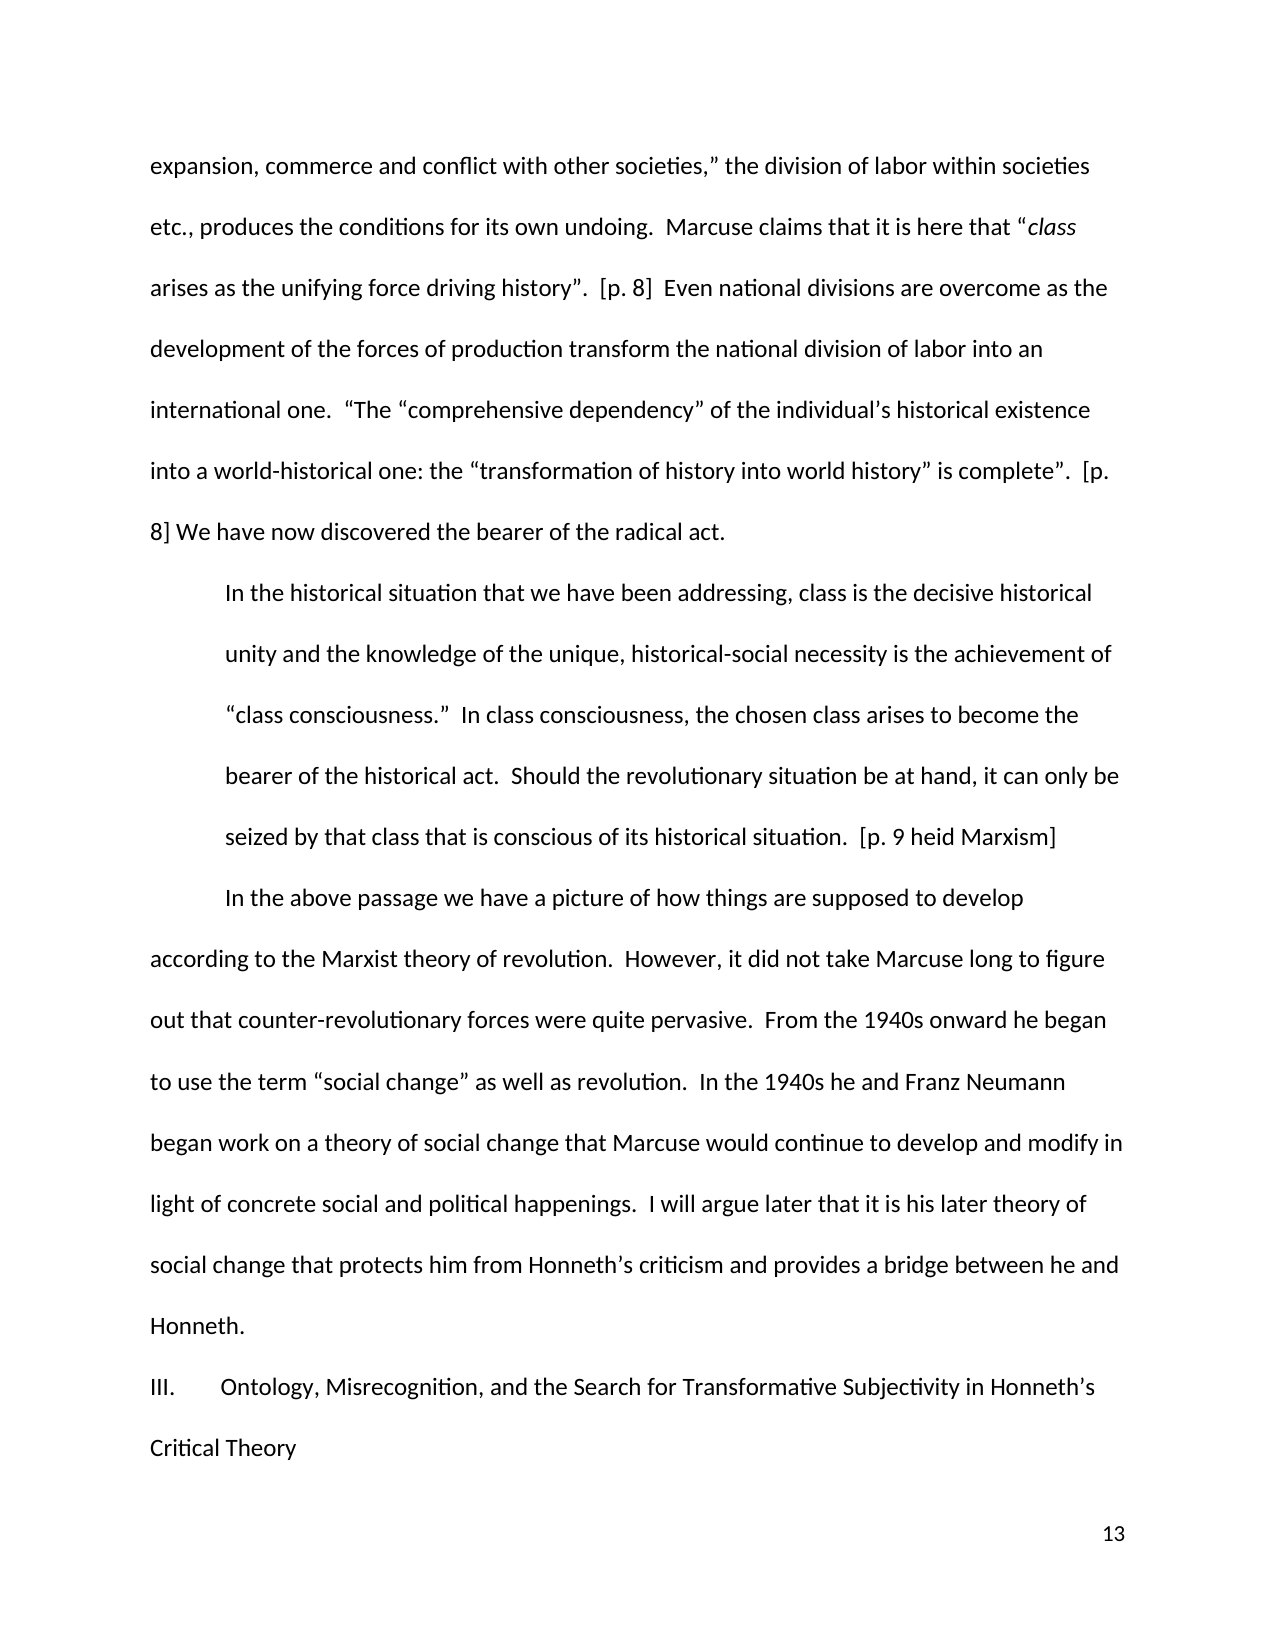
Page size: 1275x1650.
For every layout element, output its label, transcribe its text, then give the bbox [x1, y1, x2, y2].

text according to the Marxist theory of revolution. However, it did not take Marcuse long to figure out that counter-revolutionary forces were quite pervasive. From the 1940s onward he began to use the term “social change” as well as revolution. In the 1940s he and Franz Neumann began work on a theory of social change that Marcuse would continue to develop and modify in light of concrete social and political happenings. I will argue later that it is his later theory of social change that protects him from Honneth’s criticism and provides a bridge between he and Honneth. [150, 943, 1125, 1340]
text In the historical situation that we have been addressing, class is the decisive historical unity and the knowledge of the unique, historical-social necessity is the achievement of “class consciousness.” In class consciousness, the chosen class arises to become the bearer of the historical act. Should the revolutionary situation be at hand, it can only be seized by that class that is conscious of its historical situation. [p. 9 heid Marxism] [225, 577, 1125, 852]
text In the above passage we have a picture of how things are supposed to develop [225, 882, 1125, 913]
text III. Ontology, Misrecognition, and the Search for Transformative Subjectivity in Honneth’s Critical Theory [150, 1371, 1125, 1462]
text expansion, commerce and conflict with other societies,” the division of labor within societies etc., produces the conditions for its own undoing. Marcuse claims that it is here that “class arises as the unifying force driving history”. [p. 8] Even national divisions are overcome as the development of the forces of production transform the national division of labor into an international one. “The “comprehensive dependency” of the individual’s historical existence into a world-historical one: the “transformation of history into world history” is complete”. [p. 8] We have now discovered the bearer of the radical act. [150, 150, 1125, 547]
